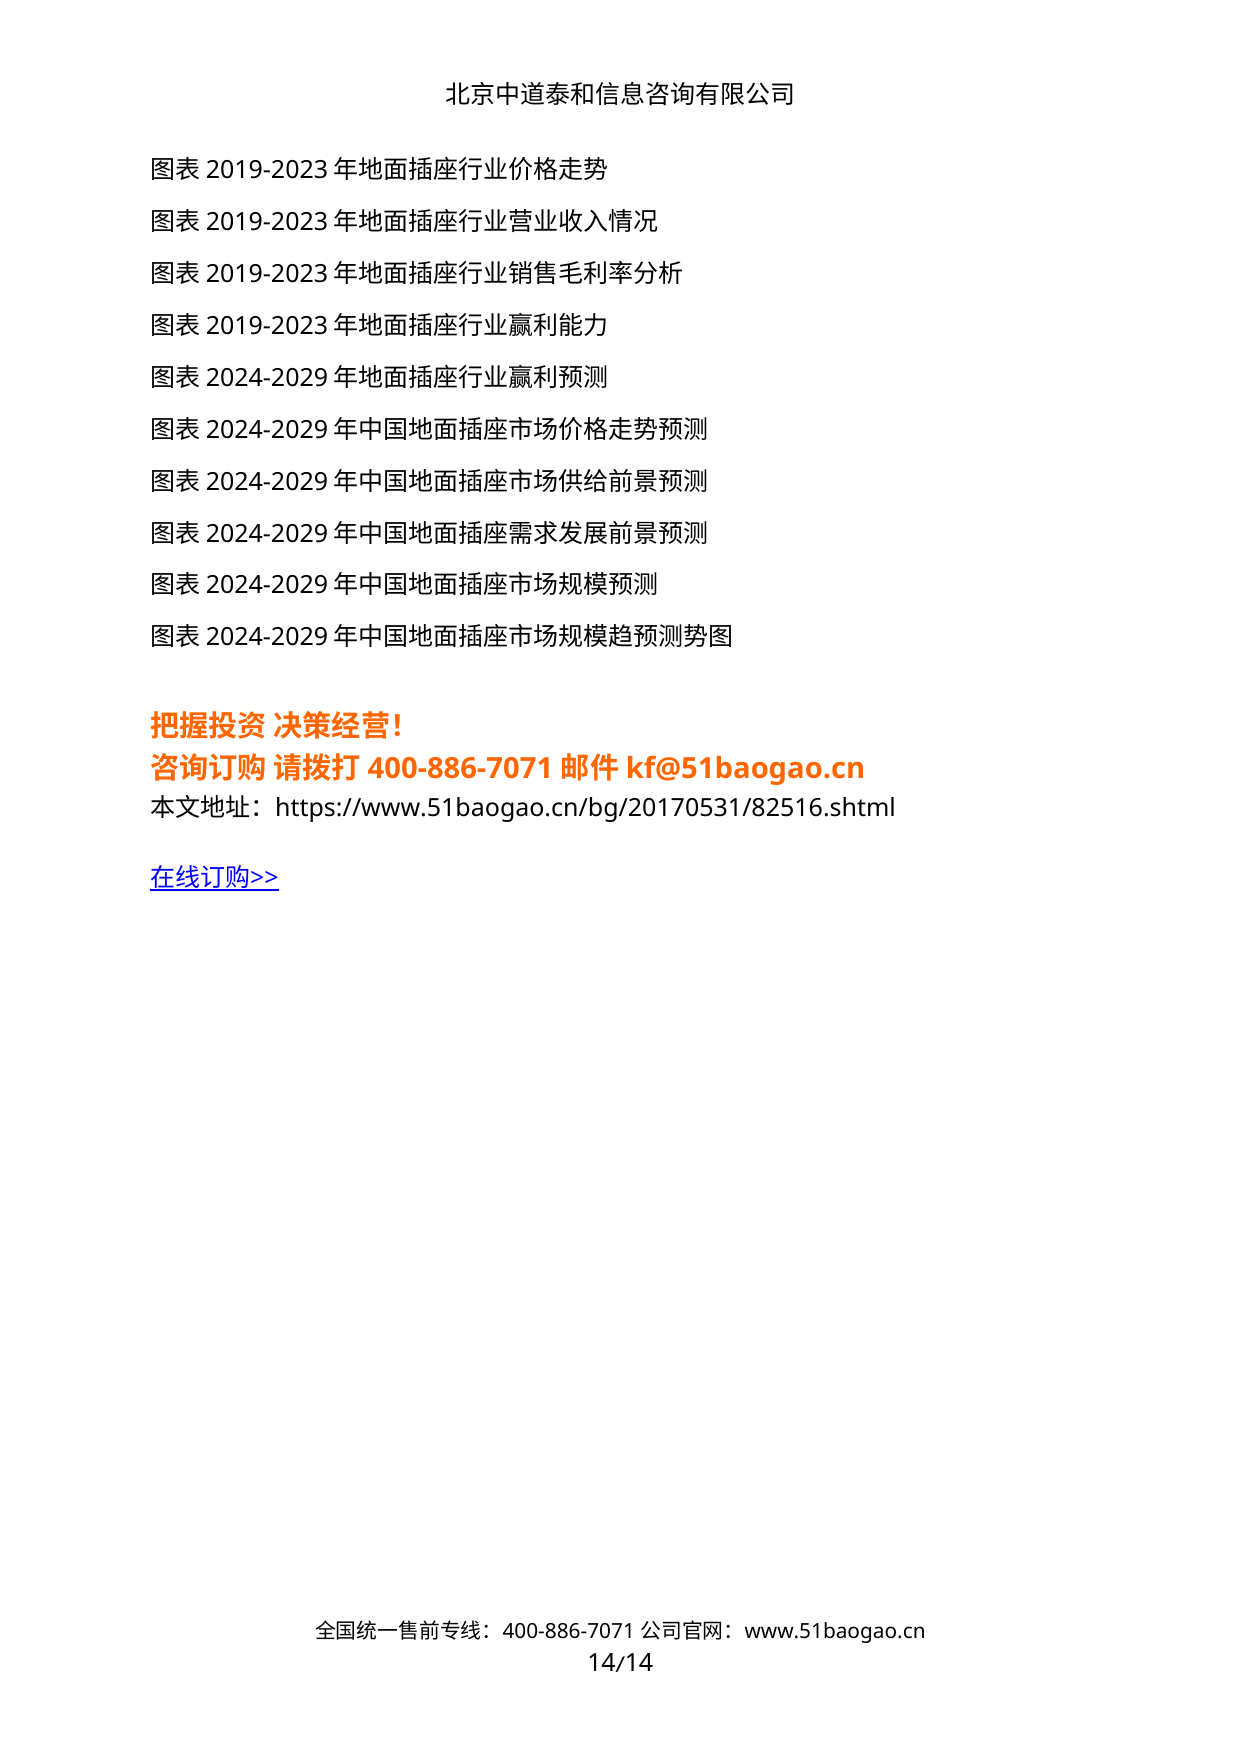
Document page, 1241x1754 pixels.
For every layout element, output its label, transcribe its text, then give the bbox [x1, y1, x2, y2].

text 图表 2024-2029年中国地面插座市场规模预测 [150, 565, 1090, 601]
text 图表 2019-2023年地面插座行业赢利能力 [150, 306, 1090, 342]
text 在线订购>> [150, 824, 1090, 894]
text 图表 2019-2023年地面插座行业营业收入情况 [150, 202, 1090, 238]
text 图表 2024-2029年中国地面插座需求发展前景预测 [150, 513, 1090, 549]
text 图表 2019-2023年地面插座行业销售毛利率分析 [150, 254, 1090, 290]
text 图表 2024-2029年地面插座行业赢利预测 [150, 357, 1090, 394]
text 图表 2024-2029年中国地面插座市场供给前景预测 [150, 461, 1090, 497]
text 把握投资 决策经营！咨询订购 请拨打 400-886-7071 邮件 kf@51baogao.cn本文地址：https://www.51baogao.cn/bg/20170531/82516.shtml [150, 669, 1090, 824]
text 图表 2024-2029年中国地面插座市场规模趋预测势图 [150, 617, 1090, 653]
text 图表 2019-2023年地面插座行业价格走势 [150, 150, 1090, 186]
text 图表 2024-2029年中国地面插座市场价格走势预测 [150, 409, 1090, 446]
